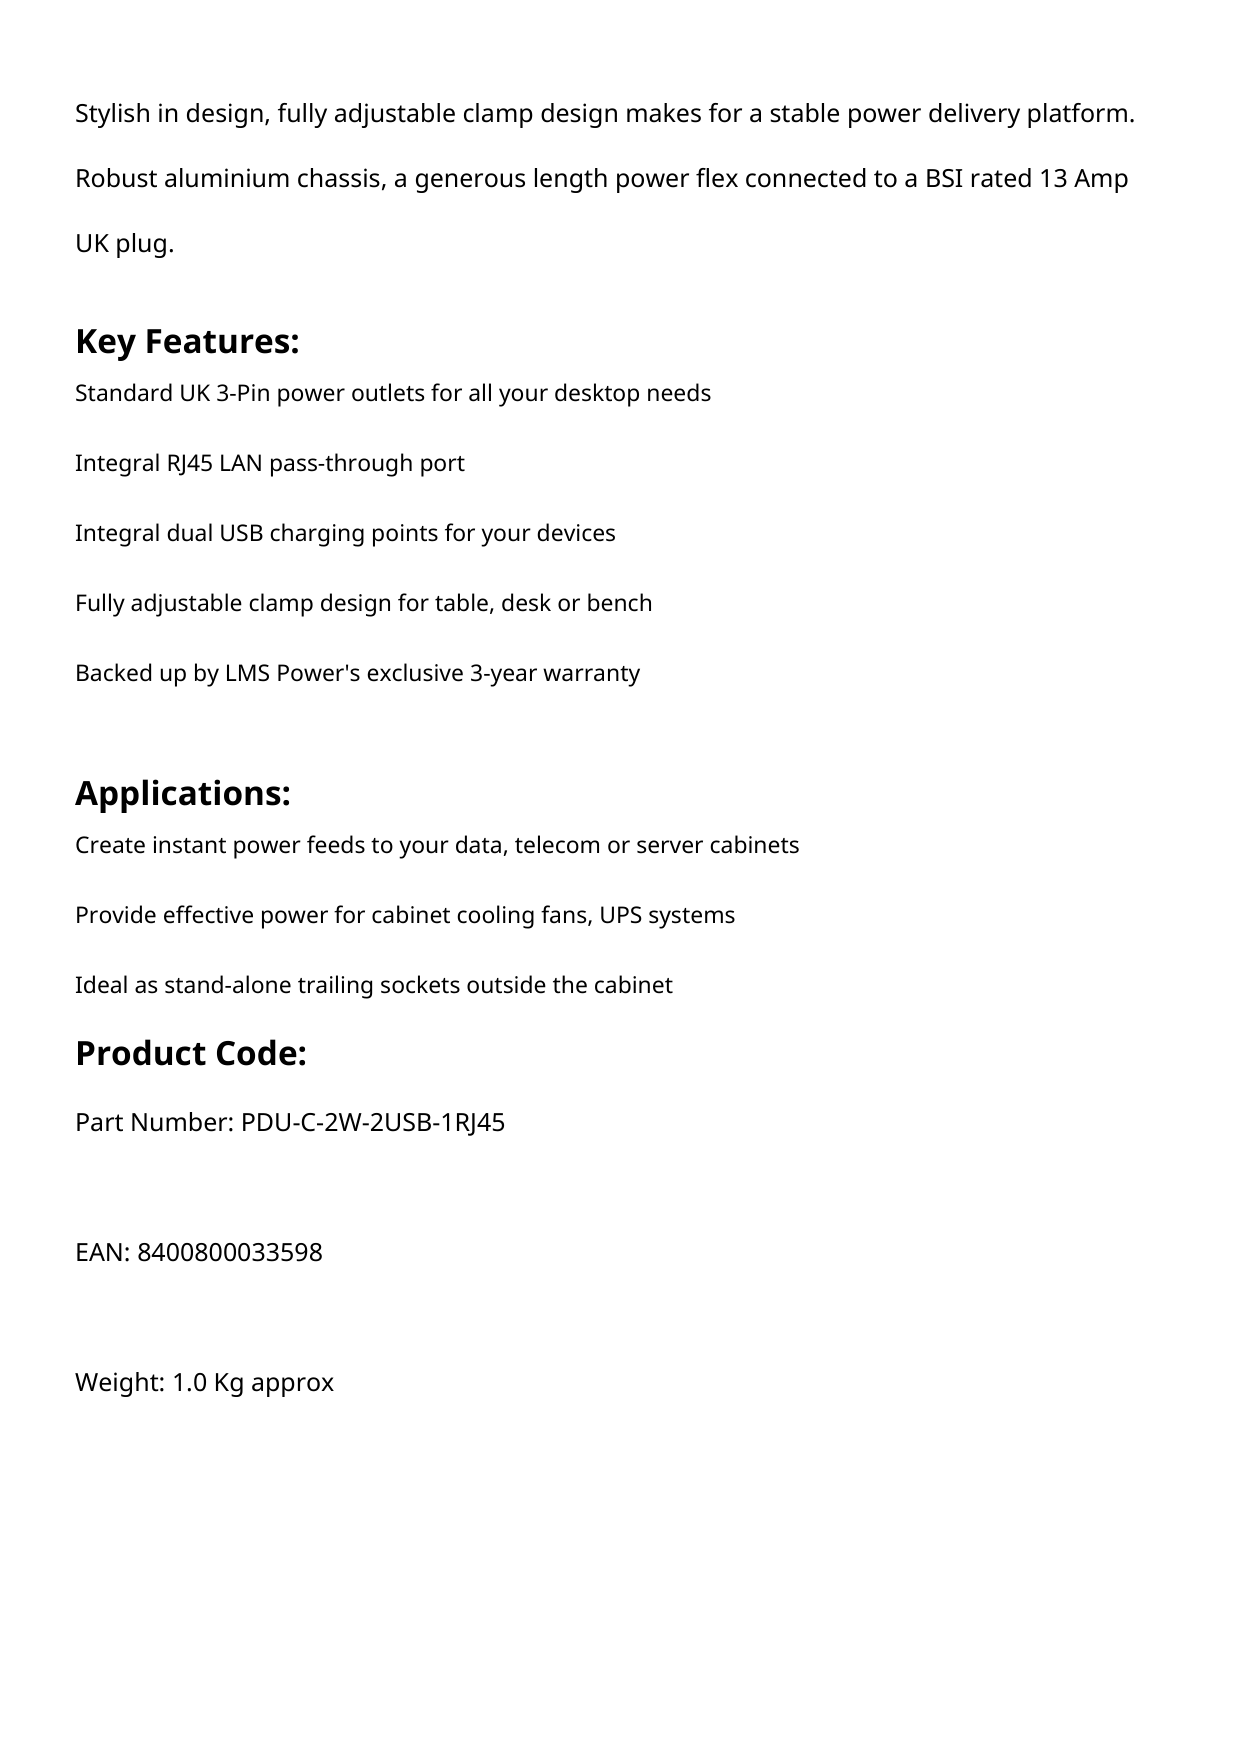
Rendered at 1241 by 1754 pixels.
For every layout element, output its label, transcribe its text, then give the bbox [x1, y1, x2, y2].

text Stylish in design, fully adjustable clamp design makes for a stable power delivery platform. Robust aluminium chassis, a generous length power flex connected to a BSI rated 13 Amp UK plug. [75, 81, 1165, 276]
subtitle Product Code: [75, 1020, 1165, 1085]
text Create instant power feeds to your data, telecom or server cabinets Provide effective power for cabinet cooling fans, UPS systems Ideal as stand-alone trailing sockets outside the cabinet [75, 829, 1165, 1001]
text Part Number: PDU-C-2W-2USB-1RJ45 EAN: 8400800033598 [75, 1089, 1165, 1284]
subtitle Applications: [75, 760, 1165, 825]
text Standard UK 3-Pin power outlets for all your desktop needs Integral RJ45 LAN pass-through port Integral dual USB charging points for your devices Fully adjustable clamp design for table, desk or bench Backed up by LMS Power's exclusive 3-year warranty [75, 377, 1165, 689]
text Weight: 1.0 Kg approx [75, 1284, 1165, 1414]
subtitle Key Features: [75, 308, 1165, 373]
